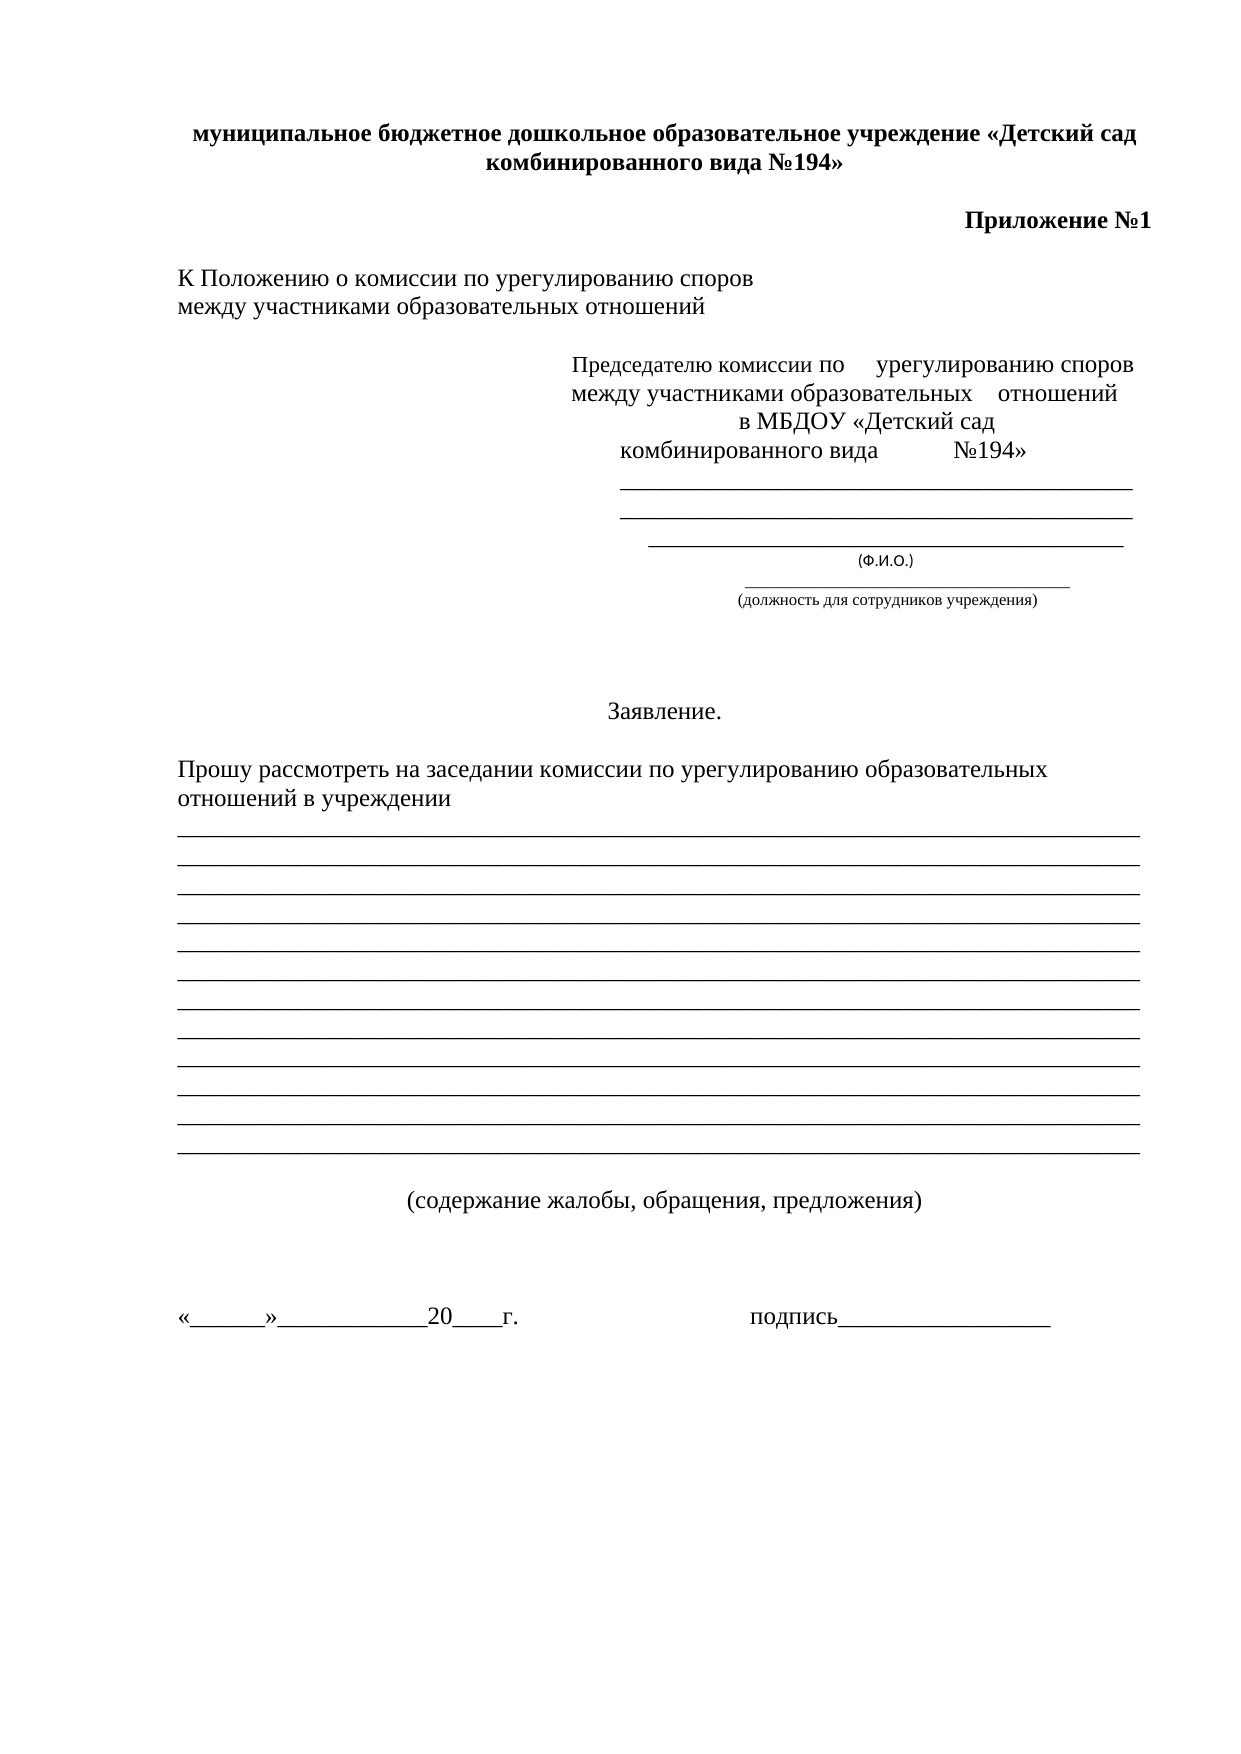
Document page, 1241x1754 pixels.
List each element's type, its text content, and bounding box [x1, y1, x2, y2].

text между участниками образовательных отношений [177, 291, 1152, 320]
text муниципальное бюджетное дошкольное образовательное учреждение «Детский сад комбинированного вида №194» [177, 118, 1152, 176]
text К Положению о комиссии по урегулированию споров [177, 263, 1152, 291]
text в МБДОУ «Детский сад комбинированного вида №194» [620, 406, 1152, 464]
text _________________________________________ [620, 464, 1152, 493]
text _________________________________________ [620, 493, 1152, 521]
text _______________________________________ [177, 571, 1152, 590]
text Приложение №1 [177, 205, 1152, 233]
text ______________________________________ (Ф.И.О.) [620, 521, 1152, 571]
text Заявление. [177, 696, 1152, 725]
text Председателю комиссии по урегулированию споров [177, 349, 1152, 378]
text (должность для сотрудников учреждения) [177, 590, 1152, 609]
text (содержание жалобы, обращения, предложения) [177, 1186, 1152, 1214]
text «______»____________20____г. подпись_________________ [177, 1301, 1152, 1330]
text между участниками образовательных отношений [177, 378, 1152, 406]
text Прошу рассмотреть на заседании комиссии по урегулированию образовательных отношений в учреждении ____________________________________________________________________________________________________________________________________________________________________________________________________________________________________________________________________________________________________________________________________________________________________________________________________________________________________________________________________________________________________________________________________________________________________________________________________________________________________________________________________________________________________________________________________________________________________________________________________________________________________________________________________________________________________________________________________________________________ [177, 754, 1152, 1156]
